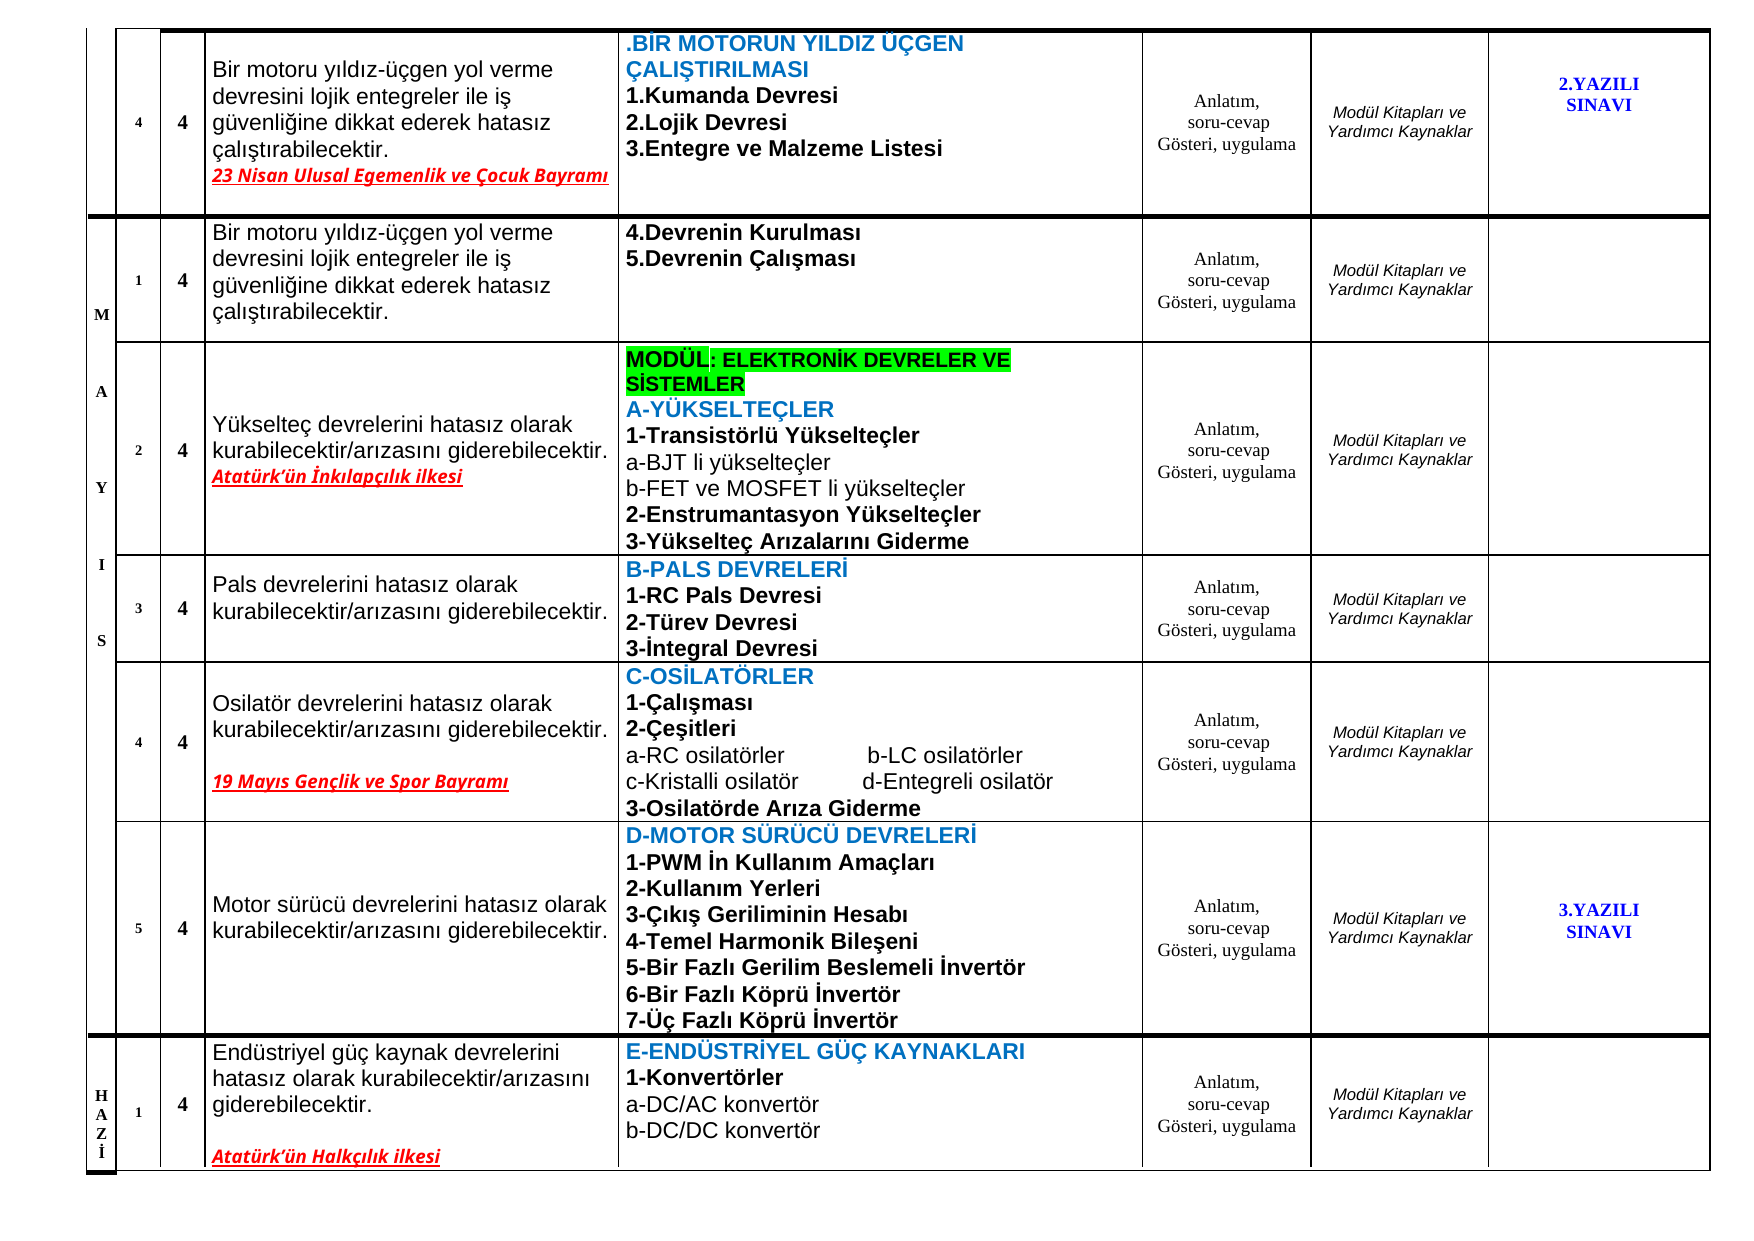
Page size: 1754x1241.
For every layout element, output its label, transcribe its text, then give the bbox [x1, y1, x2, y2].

table_cell .BİR MOTORUN YILDIZ ÜÇGEN ÇALIŞTIRILMASI 1.Kumanda Devresi 2.Lojik Devresi 3.Entegre ve Malzeme Listesi [619, 33, 1142, 214]
table_cell Osilatör devrelerini hatasız olarak kurabilecektir/arızasını giderebilecektir. 19 Mayıs Gençlik ve Spor Bayramı [206, 663, 618, 821]
table_cell 2.YAZILI SINAVI [1489, 33, 1709, 214]
table_cell Anlatım, soru-cevap Gösteri, uygulama [1143, 663, 1310, 821]
table_cell [1488, 1038, 1709, 1170]
table_cell 2 [117, 343, 160, 554]
table_cell 4 [161, 822, 204, 1033]
table_cell 4 [161, 219, 204, 341]
table_cell Anlatım, soru-cevap Gösteri, uygulama [1143, 822, 1310, 1033]
table_cell 1 [117, 1038, 160, 1170]
table_cell [1489, 343, 1709, 554]
table_cell C-OSİLATÖRLER 1-Çalışması 2-Çeşitleri a-RC osilatörler b-LC osilatörler c-Kristalli osilatör d-Entegreli osilatör 3-Osilatörde Arıza Giderme [619, 663, 1142, 821]
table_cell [1311, 1038, 1488, 1170]
table_cell Modül Kitapları ve Yardımcı Kaynaklar [1312, 219, 1488, 341]
table_cell 3 [117, 556, 160, 661]
table_cell 4 [117, 29, 160, 214]
table_cell [1489, 663, 1709, 821]
table_cell 4 [161, 556, 204, 661]
table_cell [1489, 556, 1709, 661]
table_cell Modül Kitapları ve Yardımcı Kaynaklar [1312, 343, 1488, 554]
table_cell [1142, 1038, 1311, 1170]
table_cell Bir motoru yıldız-üçgen yol verme devresini lojik entegreler ile iş güvenliğine dikkat ederek hatasız çalıştırabilecektir. 23 Nisan Ulusal Egemenlik ve Çocuk Bayramı [206, 33, 618, 214]
table_cell Bir motoru yıldız-üçgen yol verme devresini lojik entegreler ile iş güvenliğine dikkat ederek hatasız çalıştırabilecektir. [206, 219, 618, 341]
table_cell M A Y I S [87, 215, 115, 1033]
table_cell 4 [161, 663, 204, 821]
table_cell 4 [161, 343, 204, 554]
table_cell 3.YAZILI SINAVI [1489, 822, 1709, 1033]
table_cell E-ENDÜSTRİYEL GÜÇ KAYNAKLARI 1-Konvertörler a-DC/AC konvertör b-DC/DC konvertör [618, 1038, 1142, 1170]
table_cell 1 [117, 219, 160, 341]
table_cell Yükselteç devrelerini hatasız olarak kurabilecektir/arızasını giderebilecektir. Atatürk’ün İnkılapçılık ilkesi [206, 343, 618, 554]
table_cell Modül Kitapları ve Yardımcı Kaynaklar [1312, 556, 1488, 661]
table_cell 4 [160, 1038, 205, 1170]
table_cell 4.Devrenin Kurulması 5.Devrenin Çalışması [619, 219, 1142, 341]
table_cell H A Z İ R A N [87, 1034, 115, 1170]
table_cell 5 [117, 822, 160, 1033]
table_cell Endüstriyel güç kaynak devrelerini hatasız olarak kurabilecektir/arızasını giderebilecektir. Atatürk’ün Halkçılık ilkesi [205, 1038, 618, 1170]
table_cell Anlatım, soru-cevap Gösteri, uygulama [1143, 219, 1310, 341]
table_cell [1143, 33, 1310, 214]
table_cell D-MOTOR SÜRÜCÜ DEVRELERİ 1-PWM İn Kullanım Amaçları 2-Kullanım Yerleri 3-Çıkış Geriliminin Hesabı 4-Temel Harmonik Bileşeni 5-Bir Fazlı Gerilim Beslemeli İnvertör 6-Bir Fazlı Köprü İnvertör 7-Üç Fazlı Köprü İnvertör [619, 822, 1142, 1033]
table_cell Modül Kitapları ve Yardımcı Kaynaklar [1312, 663, 1488, 821]
table_cell Anlatım, soru-cevap Gösteri, uygulama [1143, 343, 1310, 554]
table_cell MODÜL: ELEKTRONİK DEVRELER VE SİSTEMLER A-YÜKSELTEÇLER 1-Transistörlü Yükselteçler a-BJT li yükselteçler b-FET ve MOSFET li yükselteçler 2-Enstrumantasyon Yükselteçler 3-Yükselteç Arızalarını Giderme [619, 343, 1142, 554]
table_cell Modül Kitapları ve Yardımcı Kaynaklar [1312, 822, 1488, 1033]
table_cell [1312, 33, 1488, 214]
table_cell Anlatım, soru-cevap Gösteri, uygulama [1143, 556, 1310, 661]
table_cell 4 [117, 663, 160, 821]
table_cell [1489, 219, 1709, 341]
table_cell 4 [161, 33, 204, 214]
table_cell Motor sürücü devrelerini hatasız olarak kurabilecektir/arızasını giderebilecektir. [206, 822, 618, 1033]
table_cell B-PALS DEVRELERİ 1-RC Pals Devresi 2-Türev Devresi 3-İntegral Devresi [619, 556, 1142, 661]
table_cell Pals devrelerini hatasız olarak kurabilecektir/arızasını giderebilecektir. [206, 556, 618, 661]
